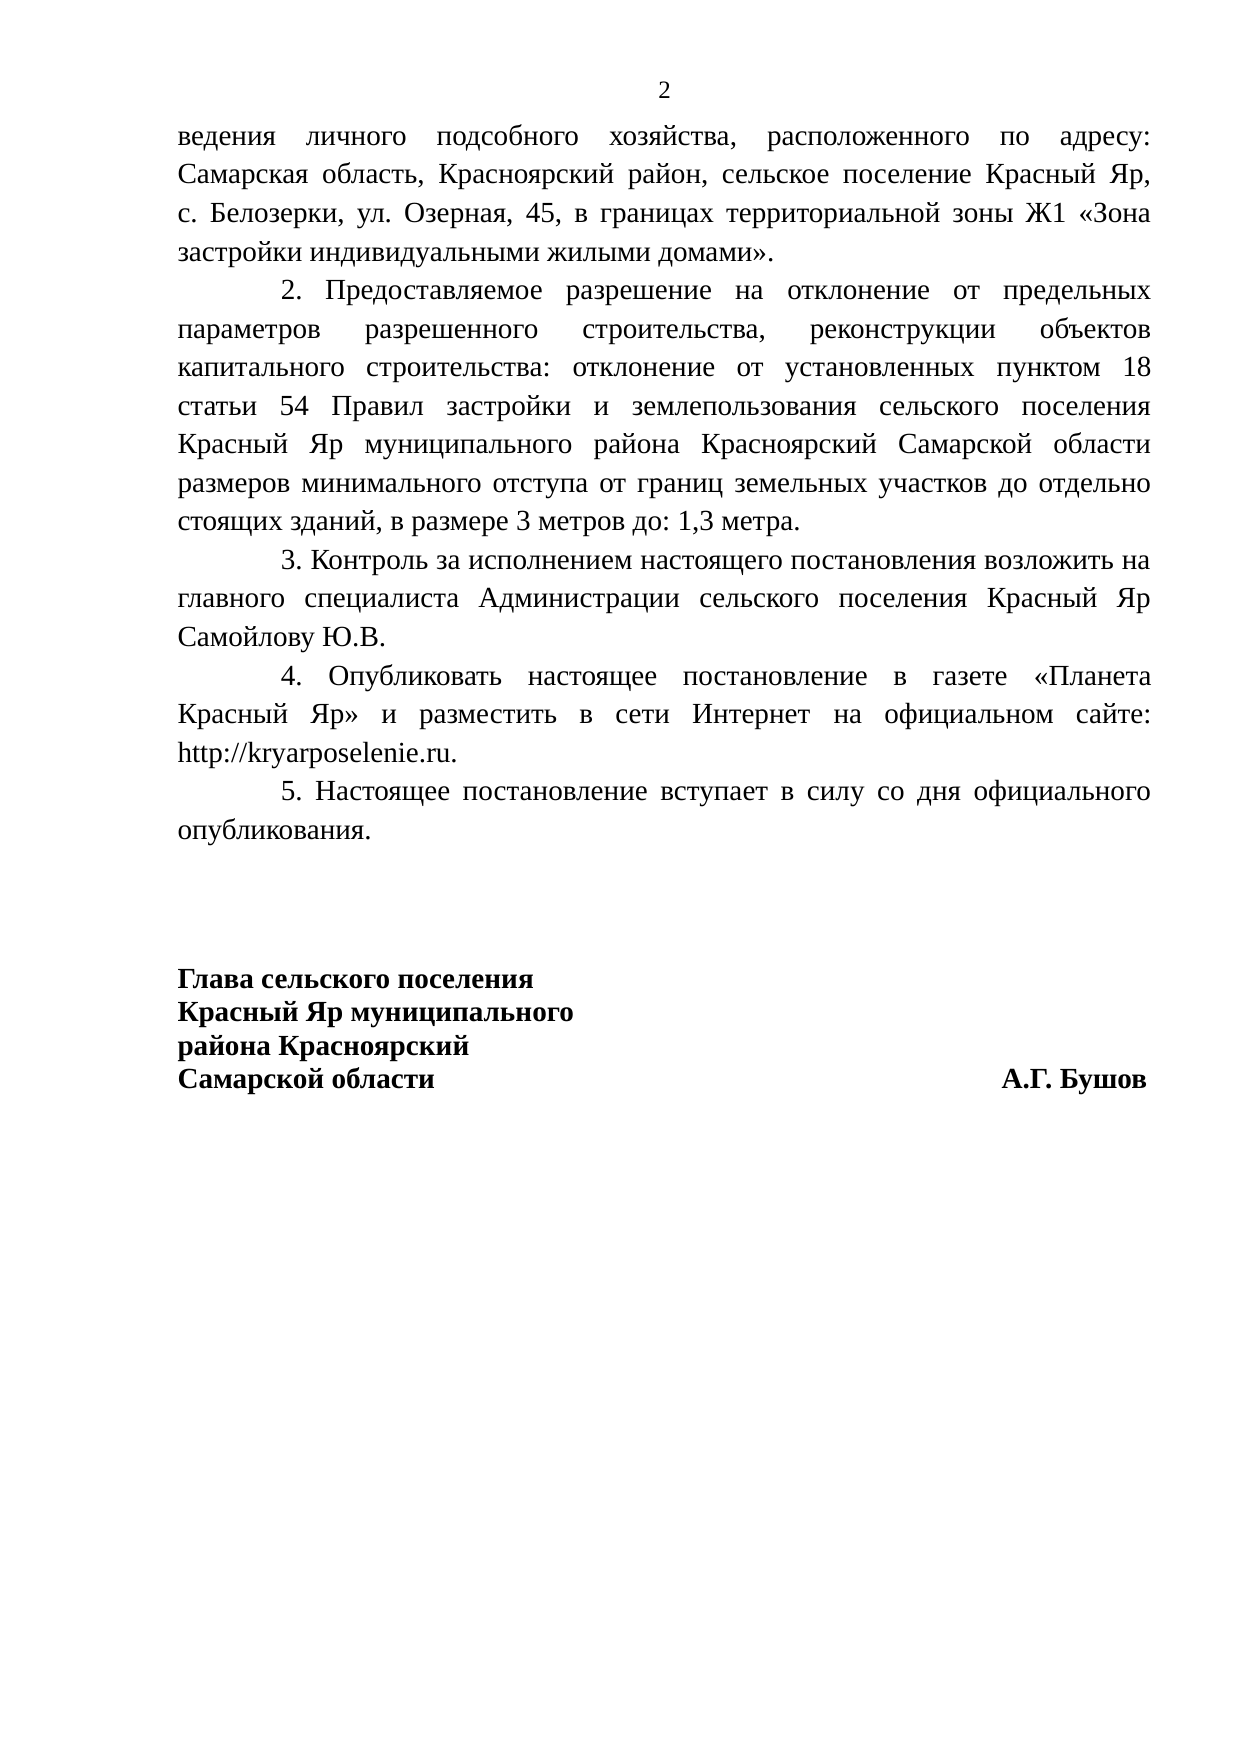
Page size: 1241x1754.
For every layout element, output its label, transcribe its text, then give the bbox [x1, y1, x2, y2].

list 5. Настоящее постановление вступает в силу со дня официального опубликования. [177, 773, 1152, 845]
text 3. Контроль за исполнением настоящего постановления возложить на главного специалиста Администрации сельского поселения Красный Яр Самойлову Ю.В. [177, 542, 1152, 653]
list Предоставляемое разрешение на отклонение от предельных параметров разрешенного строительства, реконструкции объектов капитального строительства: отклонение от установленных пунктом 18 статьи 54 Правил застройки и землепользования сельского поселения Красный Яр муниципального района Красноярский Самарской области размеров минимального отступа от границ земельных участков до отдельно стоящих зданий, в размере 3 метров до: 1,3 метра. [177, 272, 1152, 537]
text района Красноярский [177, 1028, 1152, 1062]
text Самарской области А.Г. Бушов [177, 1062, 1152, 1095]
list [177, 118, 1152, 267]
text Глава сельского поселения [177, 961, 1152, 994]
text 4. Опубликовать настоящее постановление в газете «Планета Красный Яр» и разместить в сети Интернет на официальном сайте: http://kryarposelenie.ru. [177, 658, 1152, 768]
text Красный Яр муниципального [177, 994, 1152, 1028]
